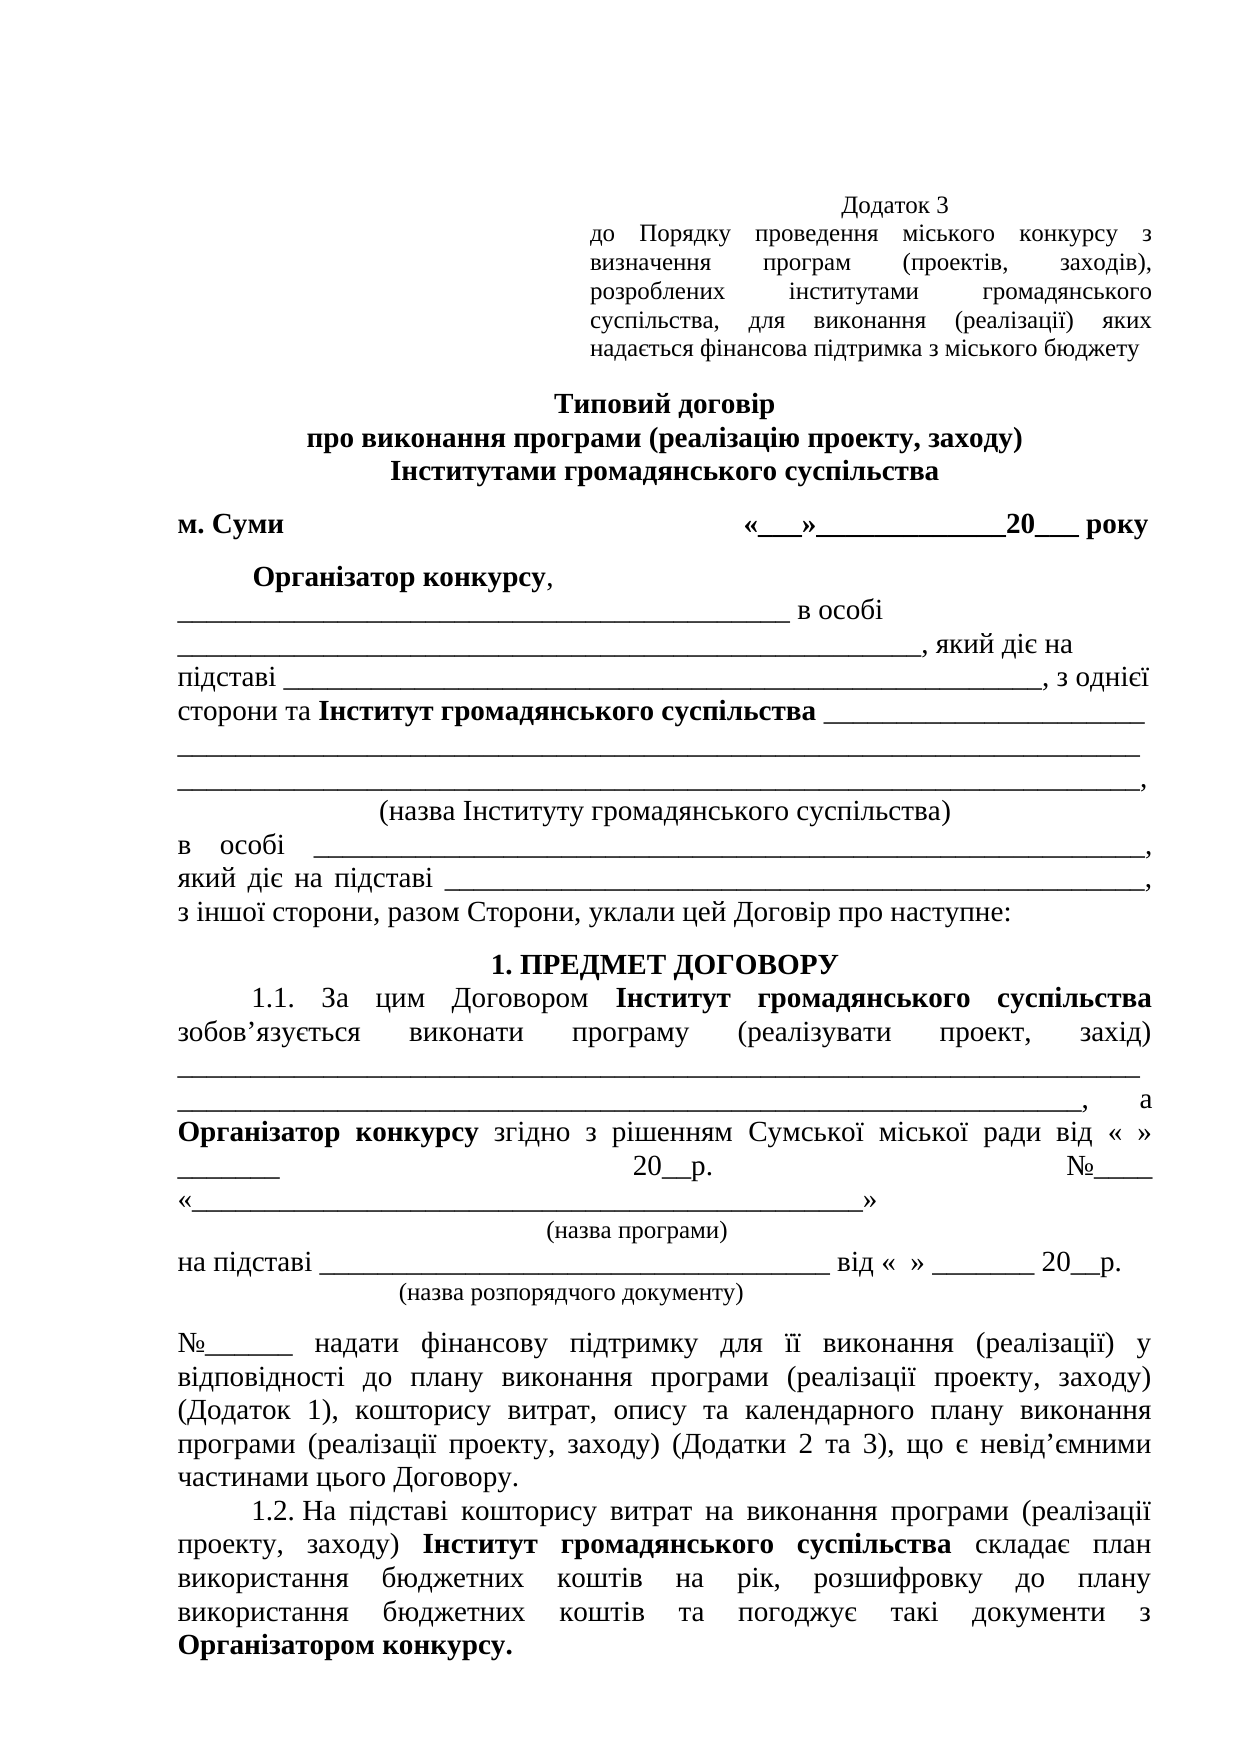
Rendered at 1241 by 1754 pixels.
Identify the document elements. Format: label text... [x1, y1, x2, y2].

text (назва розпорядчого документу) [177, 1277, 1152, 1306]
text __________________________________________________________________, [177, 760, 1152, 793]
text №______ надати фінансову підтримку для її виконання (реалізації) у відповідності до плану виконання програми (реалізації проекту, заходу) (Додаток 1), кошторису витрат, опису та календарного плану виконання програми (реалізації проекту, заходу) (Додатки 2 та 3), що є невід’ємними частинами цього Договору. [177, 1325, 1152, 1493]
text __________________________________________________________________ [177, 726, 1152, 760]
text (назва програми) [177, 1215, 1152, 1244]
text в особі _________________________________________________________, який діє на підставі ________________________________________________, з іншої сторони, разом Сторони, уклали цей Договір про наступне: [177, 827, 1152, 928]
text до Порядку проведення міського конкурсу з визначення програм (проектів, заходів), розроблених інститутами громадянського суспільства, для виконання (реалізації) яких надається фінансова підтримка з міського бюджету [590, 218, 1152, 362]
text 1. ПРЕДМЕТ ДОГОВОРУ [177, 947, 1152, 980]
text Організатор конкурсу, __________________________________________ в особі ___________________________________________________, який діє на підставі ____________________________________________________, з однієї сторони та Інститут громадянського суспільства ______________________ [177, 559, 1152, 726]
text на підставі ___________________________________ від « » _______ 20__р. [177, 1244, 1152, 1277]
text (назва Інституту громадянського суспільства) [177, 793, 1152, 827]
text м. Суми «___»_____________20___ року [177, 506, 1152, 539]
text 1.2. На підставі кошторису витрат на виконання програми (реалізації проекту, заходу) Інститут громадянського суспільства складає план використання бюджетних коштів на рік, розшифровку до плану використання бюджетних коштів та погоджує такі документи з Організатором конкурсу. [177, 1493, 1152, 1661]
text 1.1. За цим Договором Інститут громадянського суспільства зобов’язується виконати програму (реалізувати проект, захід) ________________________________________________________________________________________________________________________________, а Організатор конкурсу згідно з рішенням Сумської міської ради від « » _______ 20__р. №____ «______________________________________________» [177, 980, 1152, 1215]
subtitle Додаток 3 [793, 190, 1152, 218]
text Інститутами громадянського суспільства [177, 453, 1152, 487]
text про виконання програми (реалізацію проекту, заходу) [177, 420, 1152, 453]
subtitle Типовий договір [177, 386, 1152, 420]
